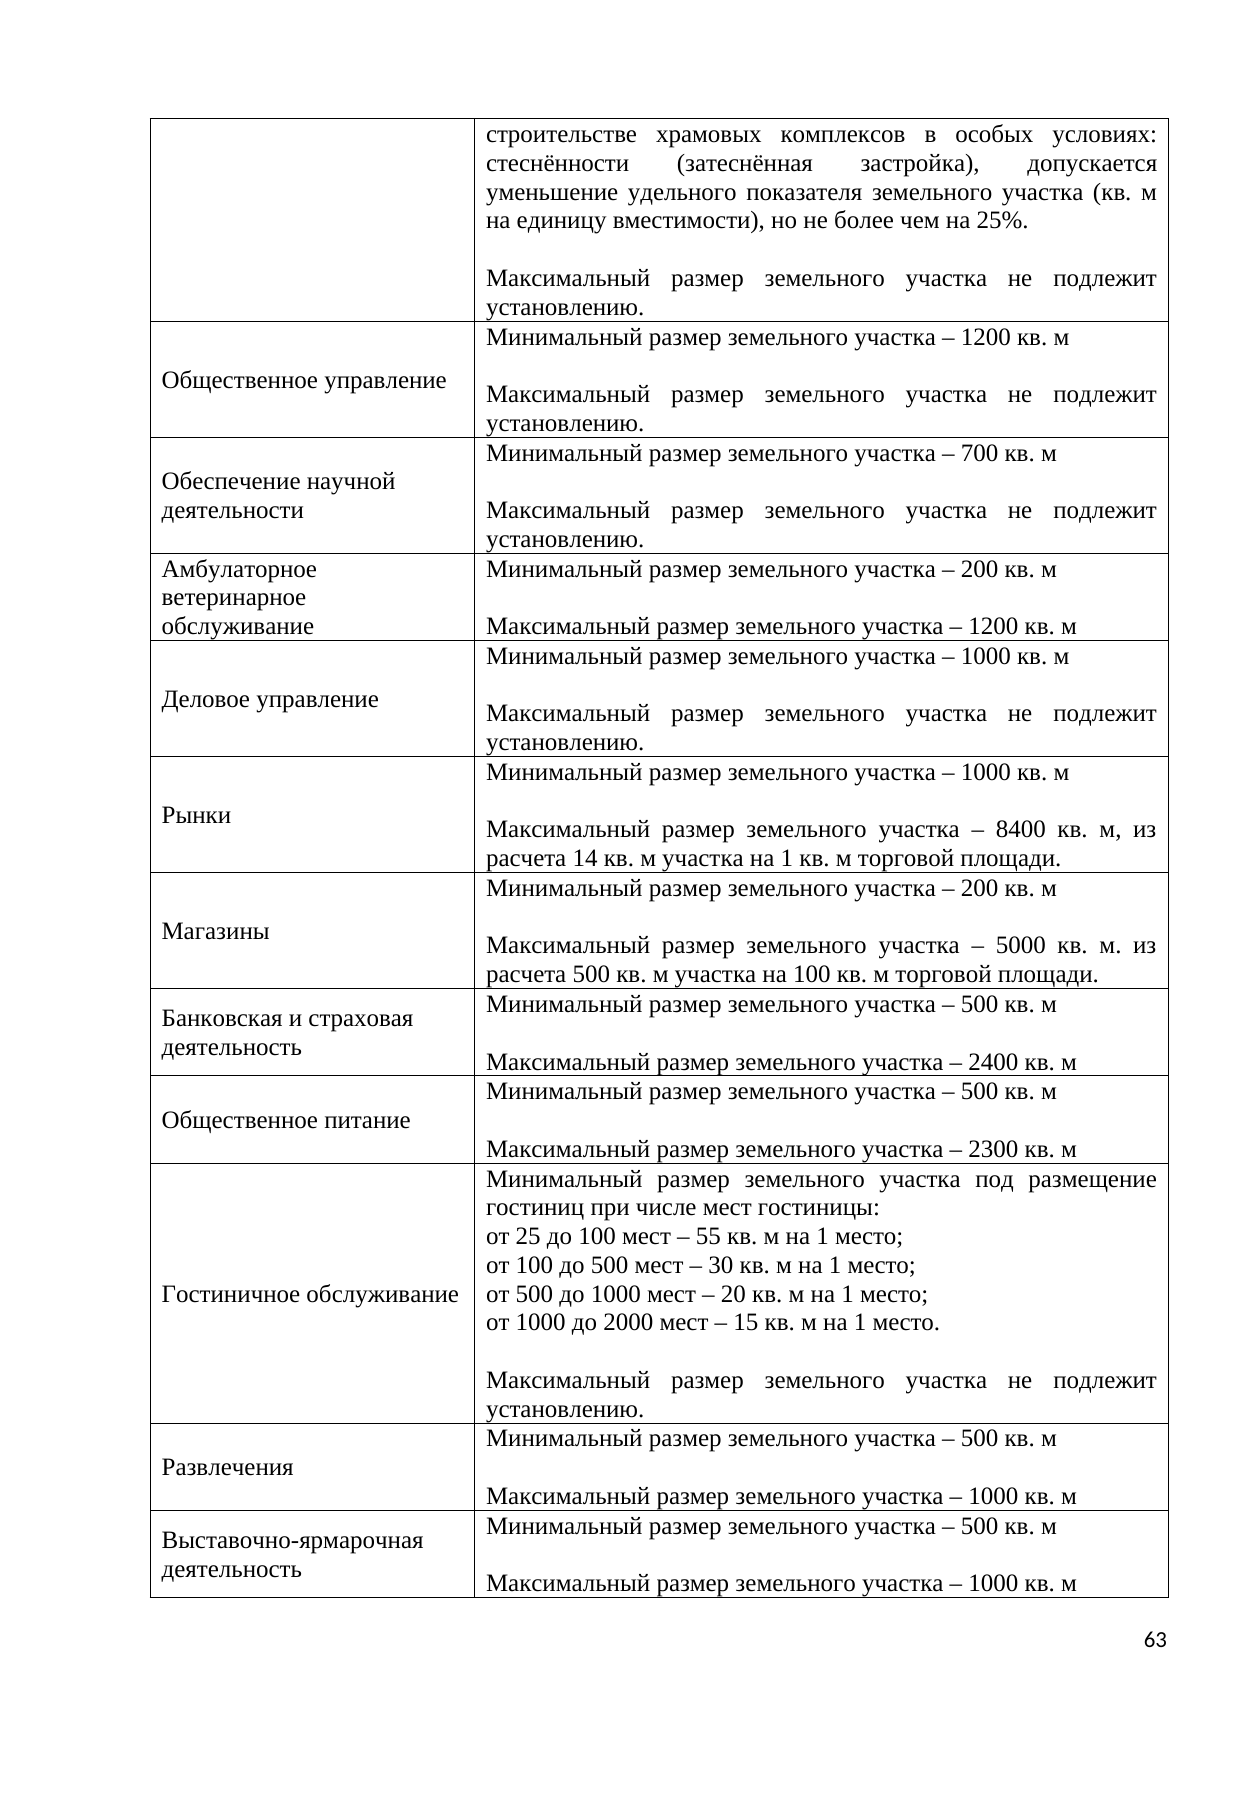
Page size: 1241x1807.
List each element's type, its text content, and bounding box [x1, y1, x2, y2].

table_cell Деловое управление [151, 641, 474, 756]
table_cell Минимальный размер земельного участка – 200 кв. м Максимальный размер земельного участка – 5000 кв. м. из расчета 500 кв. м участка на 100 кв. м торговой площади. [475, 873, 1168, 988]
table_cell Минимальный размер земельного участка – 1200 кв. м Максимальный размер земельного участка не подлежит установлению. [475, 322, 1168, 437]
table_cell Развлечения [151, 1424, 474, 1510]
table_cell Общественное питание [151, 1076, 474, 1163]
table_cell Минимальный размер земельного участка – 500 кв. м Максимальный размер земельного участка – 1000 кв. м [475, 1424, 1168, 1510]
table_cell Минимальный размер земельного участка – 500 кв. м Максимальный размер земельного участка – 2400 кв. м [475, 989, 1168, 1075]
table_cell Минимальный размер земельного участка под размещение гостиниц при числе мест гостиницы: от 25 до 100 мест – 55 кв. м на 1 место; от 100 до 500 мест – 30 кв. м на 1 место; от 500 до 1000 мест – 20 кв. м на 1 место; от 1000 до 2000 мест – 15 кв. м на 1 место. Максимальный размер земельного участка не подлежит установлению. [475, 1164, 1168, 1422]
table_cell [151, 119, 474, 321]
table_cell Минимальный размер земельного участка – 200 кв. м Максимальный размер земельного участка – 1200 кв. м [475, 554, 1168, 640]
table_cell Банковская и страховая деятельность [151, 989, 474, 1075]
table_cell Минимальный размер земельного участка – 500 кв. м Максимальный размер земельного участка – 2300 кв. м [475, 1076, 1168, 1163]
table_cell Обеспечение научной деятельности [151, 438, 474, 553]
table_cell Гостиничное обслуживание [151, 1164, 474, 1422]
table_cell Минимальный размер земельного участка – 500 кв. м Максимальный размер земельного участка – 1000 кв. м [475, 1511, 1168, 1597]
table_cell Магазины [151, 873, 474, 988]
table_cell Минимальный размер земельного участка – 700 кв. м Максимальный размер земельного участка не подлежит установлению. [475, 438, 1168, 553]
table_cell Общественное управление [151, 322, 474, 437]
table_cell Амбулаторное ветеринарное обслуживание [151, 554, 474, 640]
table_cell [475, 119, 1168, 321]
table_cell Выставочно-ярмарочная деятельность [151, 1511, 474, 1597]
table_cell Минимальный размер земельного участка – 1000 кв. м Максимальный размер земельного участка – 8400 кв. м, из расчета 14 кв. м участка на 1 кв. м торговой площади. [475, 757, 1168, 872]
table_cell Рынки [151, 757, 474, 872]
table_cell Минимальный размер земельного участка – 1000 кв. м Максимальный размер земельного участка не подлежит установлению. [475, 641, 1168, 756]
